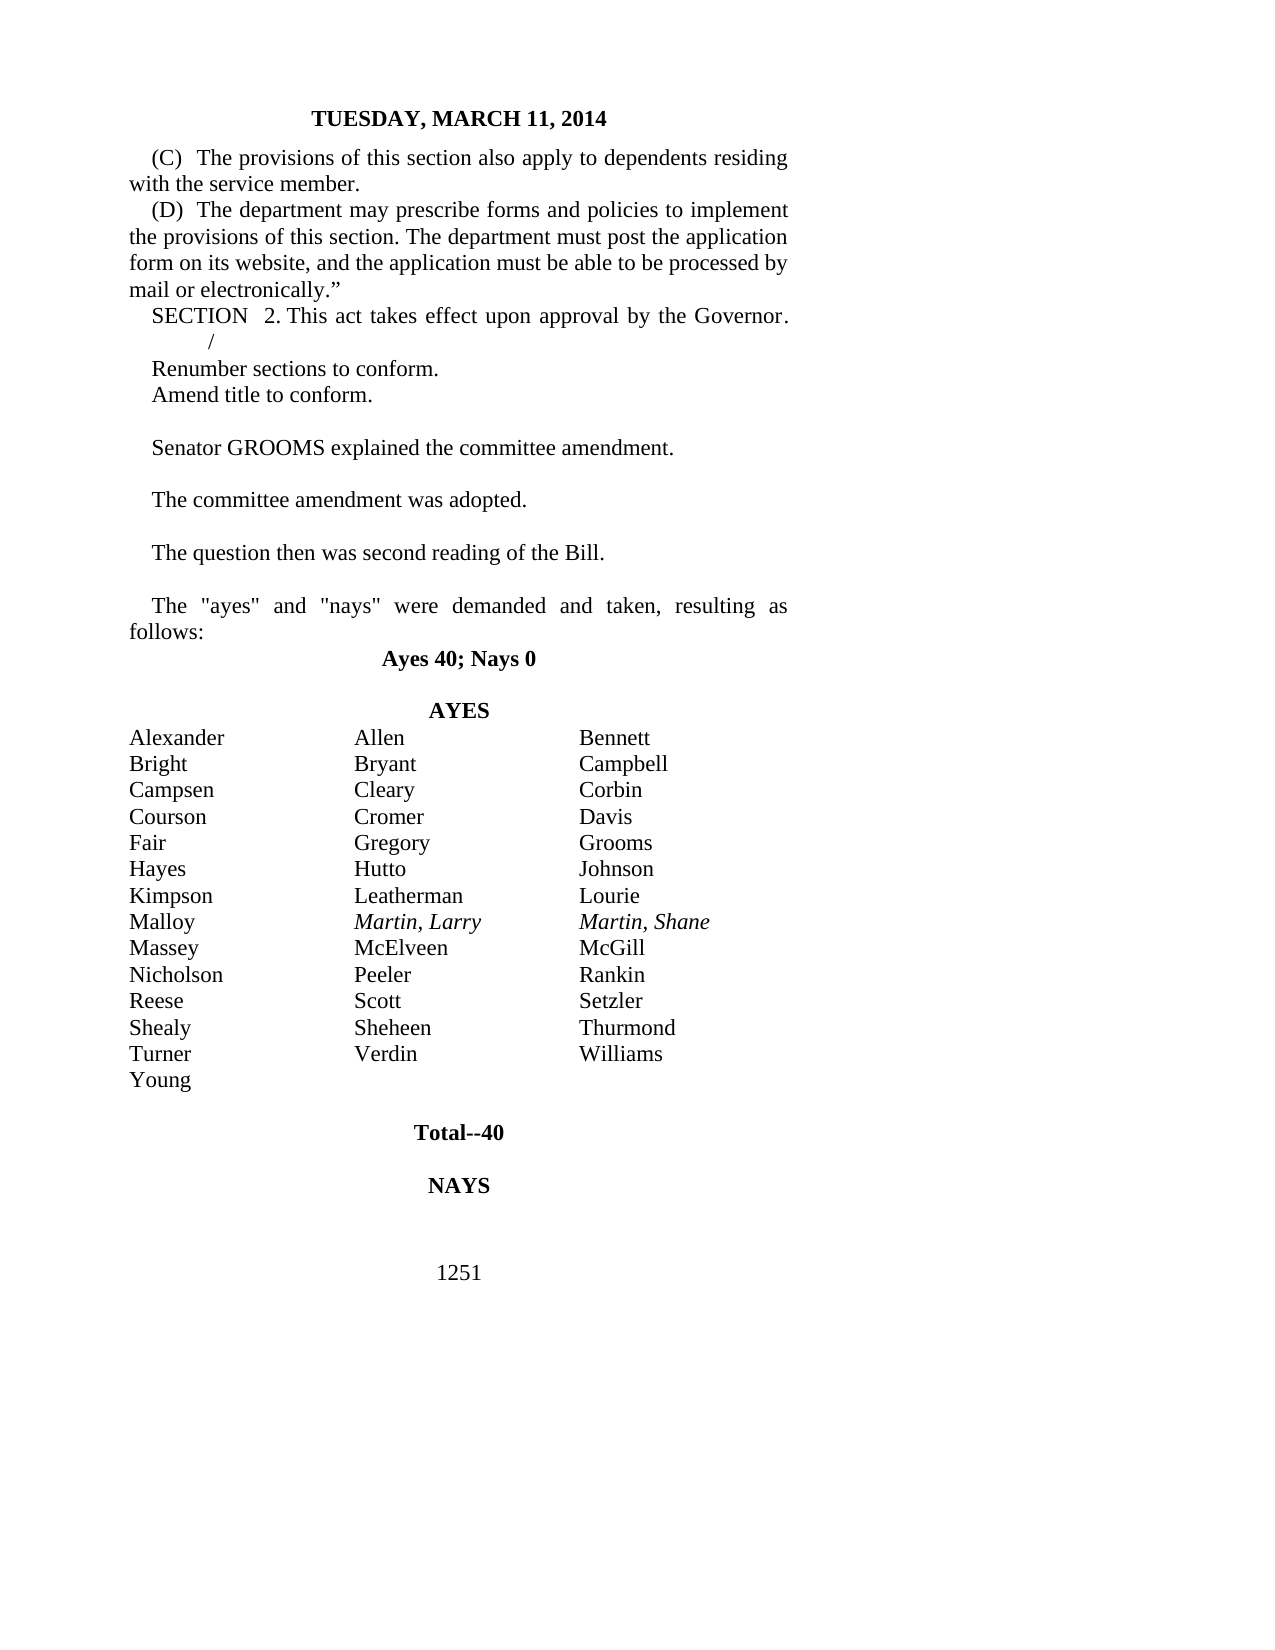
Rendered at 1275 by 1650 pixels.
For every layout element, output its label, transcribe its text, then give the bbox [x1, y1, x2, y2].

text Bright Bryant Campbell [129, 750, 789, 776]
text Renumber sections to conform. [129, 355, 789, 381]
text Kimpson Leatherman Lourie [129, 882, 789, 908]
text Nicholson Peeler Rankin [129, 961, 789, 987]
text Turner Verdin Williams [129, 1040, 789, 1066]
text Courson Cromer Davis [129, 803, 789, 829]
text Senator GROOMS explained the committee amendment. [129, 434, 789, 460]
text NAYS [129, 1172, 789, 1198]
text (C) The provisions of this section also apply to dependents residing with the service member. [129, 144, 789, 197]
text Ayes 40; Nays 0 [129, 644, 789, 671]
text Young [129, 1066, 789, 1093]
text AYES [129, 697, 789, 724]
text Fair Gregory Grooms [129, 829, 789, 855]
text Campsen Cleary Corbin [129, 776, 789, 803]
text Shealy Sheheen Thurmond [129, 1013, 789, 1040]
text Amend title to conform. [129, 381, 789, 407]
text Massey McElveen McGill [129, 934, 789, 961]
text SECTION 2. This act takes effect upon approval by the Governor. / [129, 302, 789, 355]
text The "ayes" and "nays" were demanded and taken, resulting as follows: [129, 592, 789, 644]
text Alexander Allen Bennett [129, 724, 789, 750]
text Reese Scott Setzler [129, 987, 789, 1013]
text Malloy Martin, Larry Martin, Shane [129, 908, 789, 934]
text Total--40 [129, 1119, 789, 1145]
text Hayes Hutto Johnson [129, 855, 789, 882]
text (D) The department may prescribe forms and policies to implement the provisions of this section. The department must post the application form on its website, and the application must be able to be processed by mail or electronically.” [129, 197, 789, 302]
text The committee amendment was adopted. [129, 486, 789, 513]
text The question then was second reading of the Bill. [129, 539, 789, 566]
